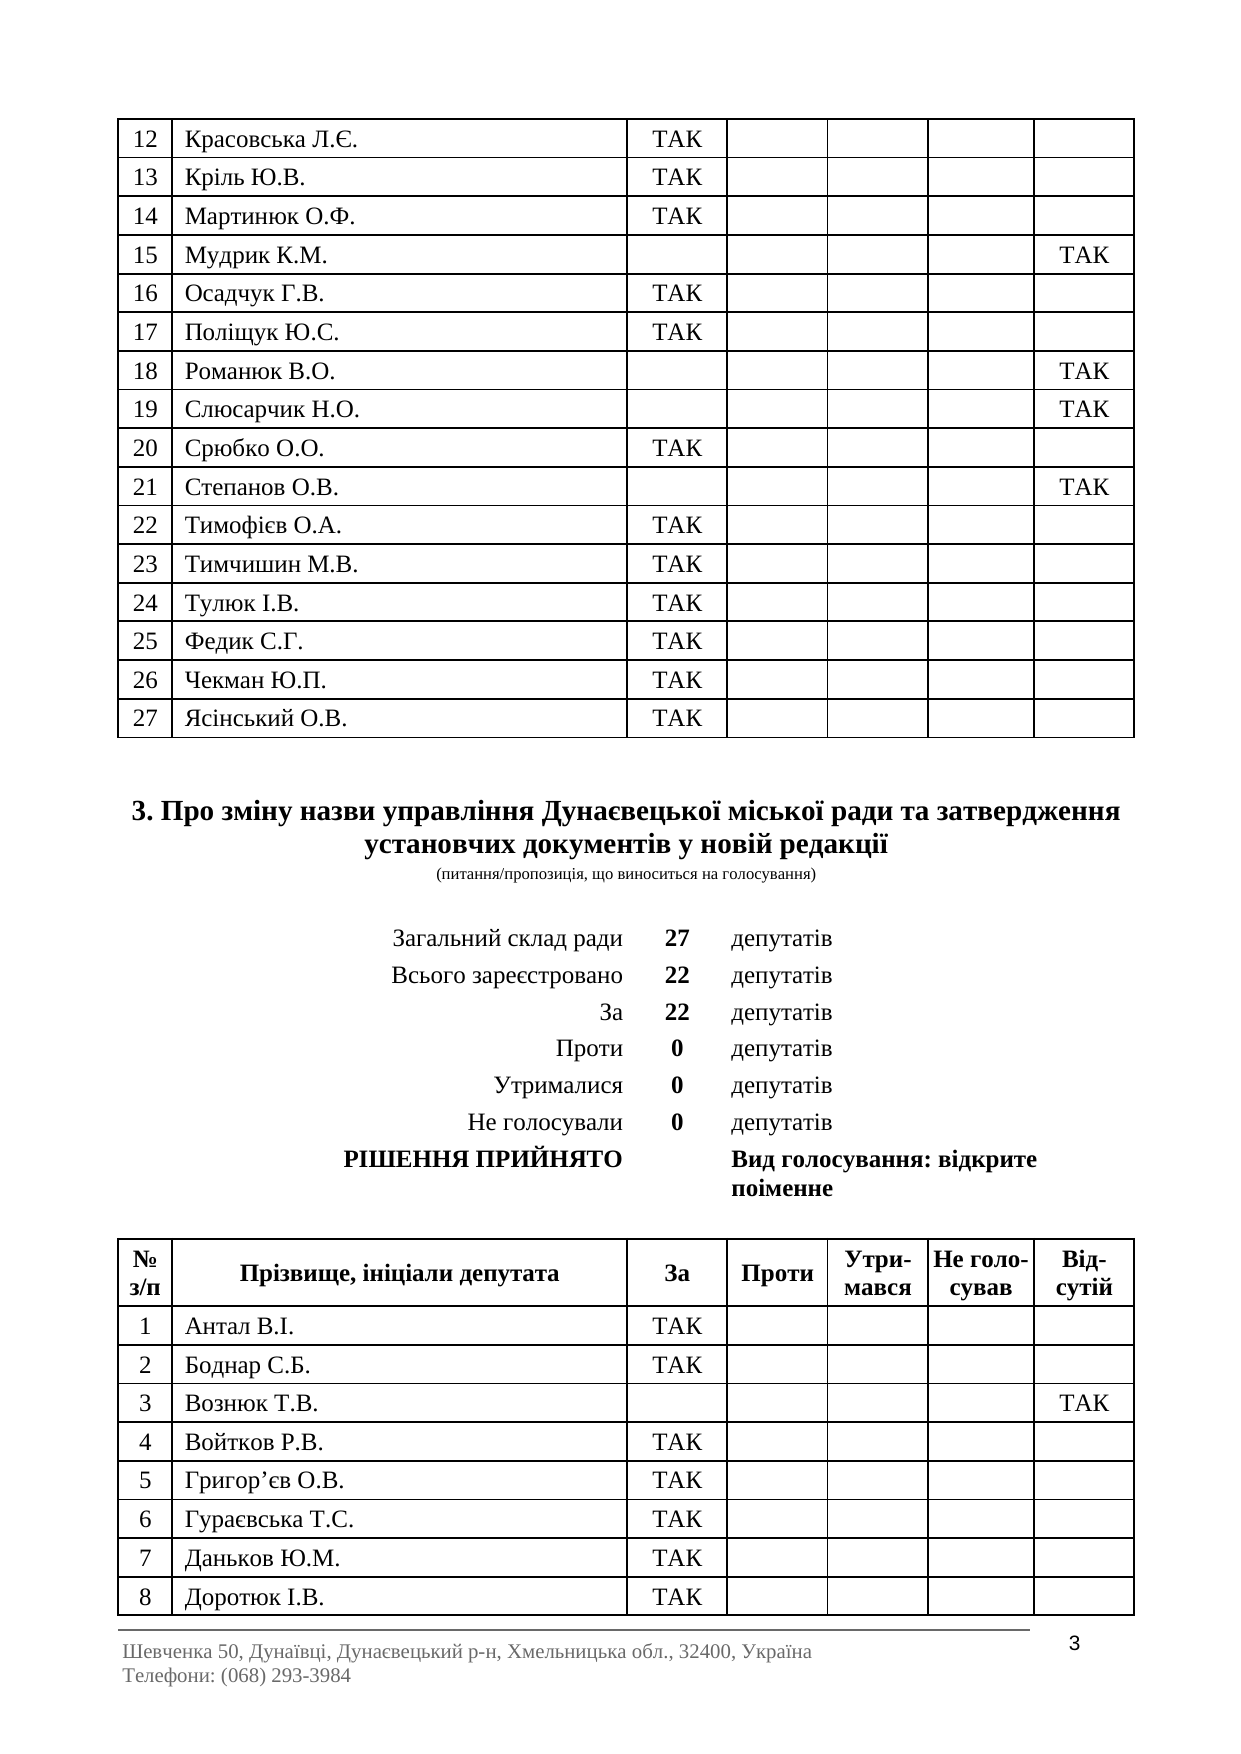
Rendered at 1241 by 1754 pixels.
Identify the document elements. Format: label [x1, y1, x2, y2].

table_cell [628, 584, 726, 620]
table_cell [728, 1240, 827, 1305]
table_cell [173, 1462, 626, 1499]
table_cell [119, 158, 171, 195]
table_cell [119, 429, 171, 466]
table_cell [1035, 545, 1133, 582]
table_cell [828, 1240, 927, 1305]
table_cell [929, 1462, 1033, 1499]
table_cell [728, 1500, 827, 1537]
table_cell [929, 1578, 1033, 1614]
table_cell [828, 1346, 927, 1383]
table_cell [628, 661, 726, 698]
table_cell [728, 1578, 827, 1614]
table_cell [728, 197, 827, 234]
table_cell [728, 1384, 827, 1421]
table_cell [728, 1307, 827, 1344]
table_cell [828, 1500, 927, 1537]
table_cell [828, 1384, 927, 1421]
table_cell [628, 120, 726, 157]
table_cell [929, 622, 1033, 659]
table_cell [929, 236, 1033, 273]
table_cell [1035, 429, 1133, 466]
table_cell [119, 1307, 171, 1344]
table_cell [929, 1539, 1033, 1576]
table_cell [628, 1423, 726, 1460]
table_cell [628, 429, 726, 466]
table_cell [628, 158, 726, 195]
table_cell [1035, 352, 1133, 389]
table_cell [828, 622, 927, 659]
table_cell [929, 584, 1033, 620]
table_cell [929, 468, 1033, 505]
table_cell [173, 584, 626, 620]
table_cell [828, 1578, 927, 1614]
table_cell [1035, 313, 1133, 350]
table_cell [1035, 1578, 1133, 1614]
table_cell [628, 1462, 726, 1499]
table_cell [628, 1346, 726, 1383]
table_cell [728, 700, 827, 737]
table_cell [828, 1539, 927, 1576]
table_cell [119, 275, 171, 311]
table_cell [628, 506, 726, 543]
table_cell [119, 506, 171, 543]
table_cell [929, 197, 1033, 234]
table_cell [1035, 661, 1133, 698]
table_cell [1035, 275, 1133, 311]
table_cell [1035, 197, 1133, 234]
table_cell [1035, 1240, 1133, 1305]
table_cell [728, 1423, 827, 1460]
table_cell [1035, 468, 1133, 505]
table_cell [1035, 1346, 1133, 1383]
table_cell [173, 352, 626, 389]
table_cell [173, 429, 626, 466]
table_cell [119, 1346, 171, 1383]
table_cell [1035, 158, 1133, 195]
table_cell [628, 1578, 726, 1614]
table_cell [173, 390, 626, 427]
table_cell [173, 197, 626, 234]
table_cell [728, 352, 827, 389]
table_cell [1035, 506, 1133, 543]
table_cell [929, 545, 1033, 582]
table_cell [119, 622, 171, 659]
table_cell [173, 1423, 626, 1460]
table_cell [828, 120, 927, 157]
table_cell [119, 661, 171, 698]
table_cell [929, 1307, 1033, 1344]
table_cell [728, 468, 827, 505]
table_cell [828, 352, 927, 389]
table_cell [173, 661, 626, 698]
table_cell [119, 468, 171, 505]
table_cell [828, 468, 927, 505]
table_cell [628, 700, 726, 737]
table_cell [119, 545, 171, 582]
table_cell [828, 661, 927, 698]
table_cell [1035, 584, 1133, 620]
table_cell [828, 1462, 927, 1499]
table_cell [173, 120, 626, 157]
table_cell [929, 506, 1033, 543]
table_cell [173, 1384, 626, 1421]
table_cell [728, 236, 827, 273]
table_cell [728, 506, 827, 543]
table_cell [628, 1307, 726, 1344]
table_cell [728, 120, 827, 157]
table_cell [173, 1578, 626, 1614]
table_cell [828, 236, 927, 273]
table_cell [628, 236, 726, 273]
table_cell [929, 1423, 1033, 1460]
table_cell [828, 429, 927, 466]
table_cell [173, 1346, 626, 1383]
table_cell [828, 1423, 927, 1460]
table_cell [828, 275, 927, 311]
table_cell [119, 1462, 171, 1499]
table_cell [119, 1539, 171, 1576]
table_cell [173, 236, 626, 273]
table_cell [929, 390, 1033, 427]
table_cell [929, 1384, 1033, 1421]
table_cell [628, 1384, 726, 1421]
table_cell [628, 1240, 726, 1305]
table_cell [119, 352, 171, 389]
table_cell [119, 120, 171, 157]
table_cell [119, 197, 171, 234]
table_cell [929, 1240, 1033, 1305]
table_cell [1035, 236, 1133, 273]
table_cell [929, 158, 1033, 195]
table_cell [728, 584, 827, 620]
table_cell [628, 1539, 726, 1576]
table_cell [1035, 1423, 1133, 1460]
table_cell [728, 622, 827, 659]
table_cell [828, 545, 927, 582]
table_cell [1035, 1384, 1133, 1421]
table_cell [1035, 1500, 1133, 1537]
table_cell [628, 545, 726, 582]
table_cell [728, 1539, 827, 1576]
table_cell [173, 1500, 626, 1537]
table_cell [728, 390, 827, 427]
table_cell [828, 313, 927, 350]
table_cell [628, 390, 726, 427]
table_cell [119, 1423, 171, 1460]
table_cell [173, 158, 626, 195]
table_cell [929, 275, 1033, 311]
table_cell [728, 1346, 827, 1383]
table_cell [1035, 700, 1133, 737]
table_cell [1035, 1539, 1133, 1576]
table_cell [1035, 1307, 1133, 1344]
table_cell [828, 197, 927, 234]
table_cell [728, 545, 827, 582]
table_cell [119, 700, 171, 737]
table_cell [929, 661, 1033, 698]
table_cell [173, 622, 626, 659]
table_cell [119, 1384, 171, 1421]
table_cell [173, 506, 626, 543]
table_cell [728, 158, 827, 195]
table_cell [929, 429, 1033, 466]
table_cell [828, 506, 927, 543]
table_cell [828, 700, 927, 737]
table_cell [118, 738, 1135, 1238]
table_cell [173, 700, 626, 737]
table_cell [728, 313, 827, 350]
table_cell [173, 275, 626, 311]
table_cell [628, 468, 726, 505]
table_cell [728, 661, 827, 698]
table_cell [728, 275, 827, 311]
table_cell [173, 545, 626, 582]
table_cell [173, 1539, 626, 1576]
table_cell [119, 1578, 171, 1614]
table_cell [828, 1307, 927, 1344]
table_cell [173, 468, 626, 505]
table_cell [119, 236, 171, 273]
table_cell [929, 700, 1033, 737]
table_cell [1035, 1462, 1133, 1499]
table_cell [119, 1240, 171, 1305]
table_cell [728, 429, 827, 466]
table_cell [119, 390, 171, 427]
table_cell [628, 313, 726, 350]
table_cell [1035, 120, 1133, 157]
table_cell [628, 352, 726, 389]
table_cell [628, 1500, 726, 1537]
table_cell [173, 313, 626, 350]
table_cell [929, 120, 1033, 157]
table_cell [173, 1240, 626, 1305]
table_cell [628, 275, 726, 311]
table_cell [828, 158, 927, 195]
table_cell [628, 197, 726, 234]
table_cell [119, 1500, 171, 1537]
table_cell [929, 1346, 1033, 1383]
table_cell [929, 1500, 1033, 1537]
table_cell [728, 1462, 827, 1499]
table_cell [628, 622, 726, 659]
table_cell [119, 584, 171, 620]
table_cell [929, 352, 1033, 389]
table_cell [1035, 390, 1133, 427]
table_cell [828, 584, 927, 620]
table_cell [173, 1307, 626, 1344]
table_cell [1035, 622, 1133, 659]
table_cell [828, 390, 927, 427]
table_cell [119, 313, 171, 350]
table_cell [929, 313, 1033, 350]
